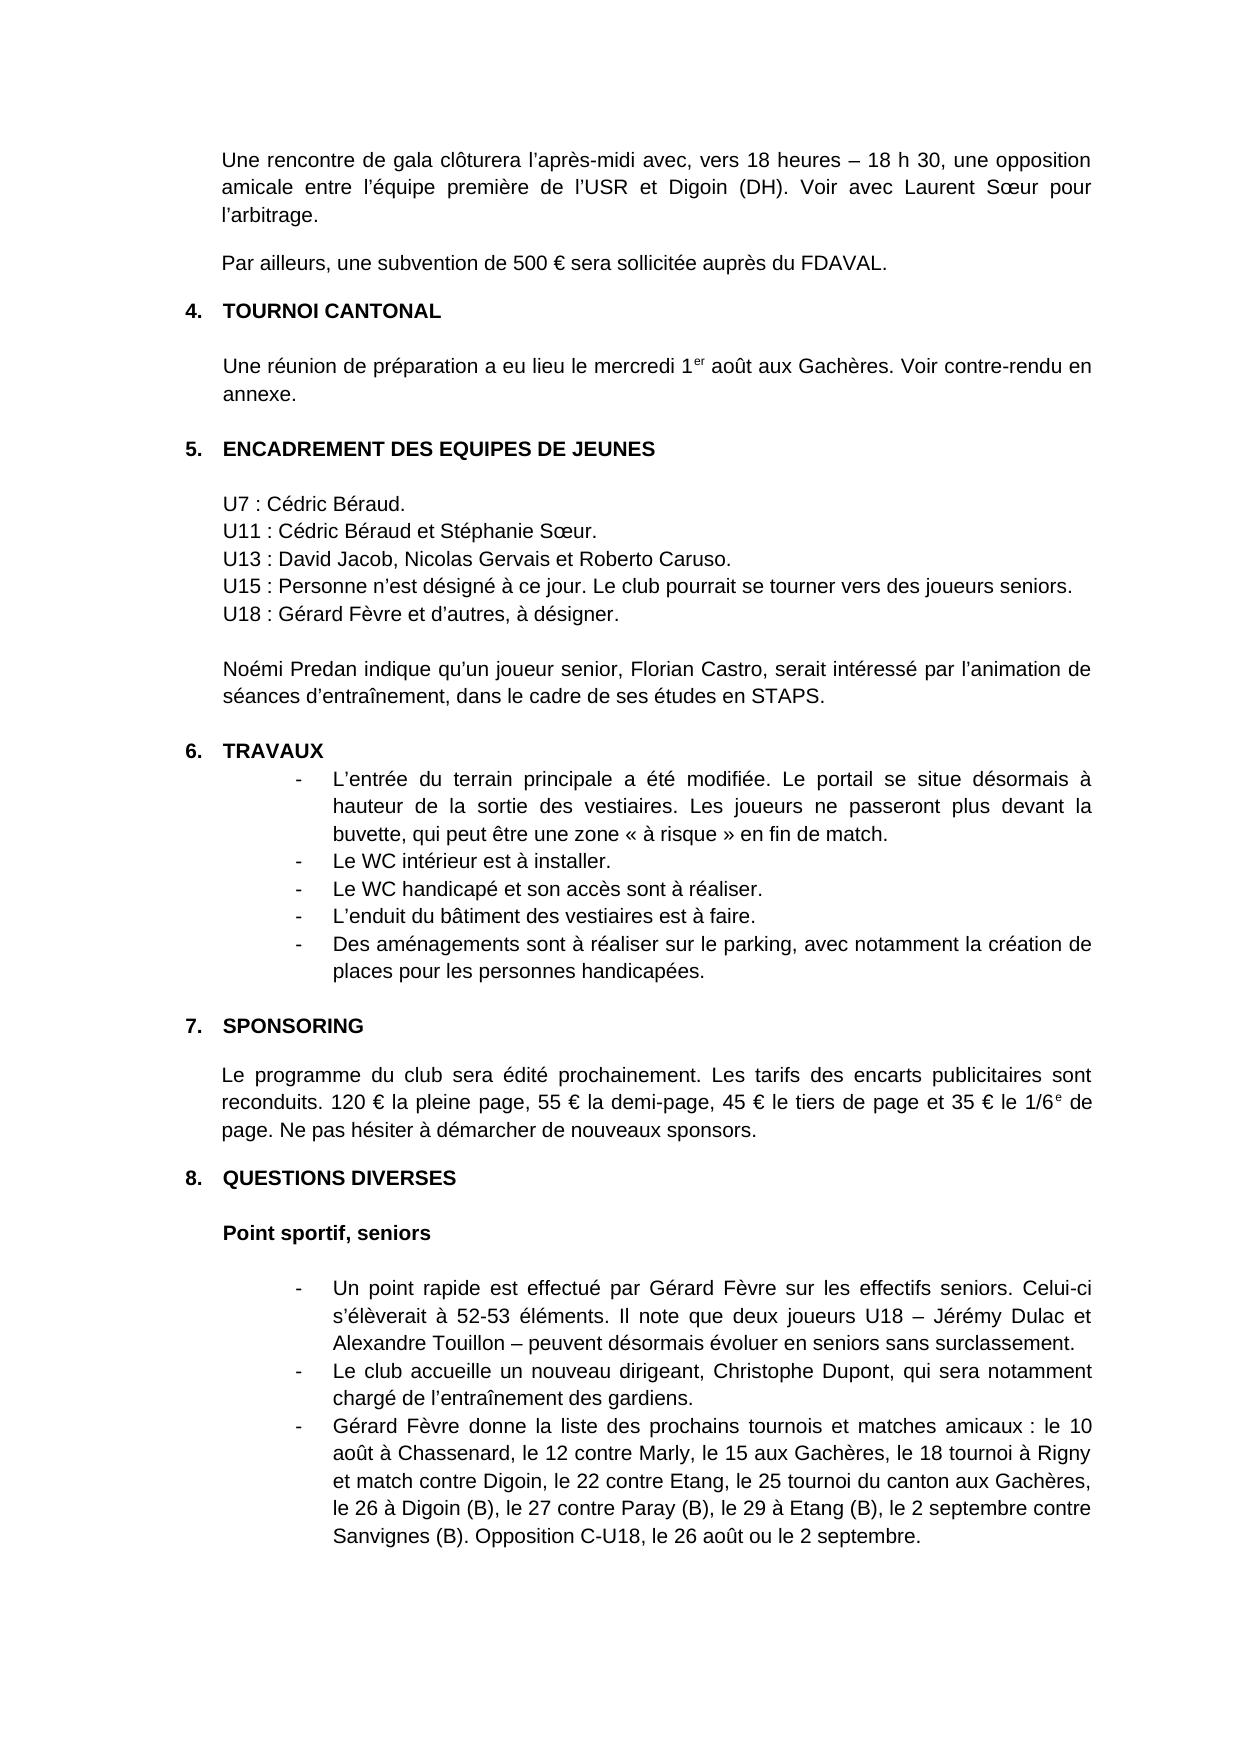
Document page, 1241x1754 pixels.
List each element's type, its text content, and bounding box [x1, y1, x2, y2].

list Le WC handicapé et son accès sont à réaliser. [295, 877, 1093, 901]
list Le club accueille un nouveau dirigeant, Christophe Dupont, qui sera notamment chargé de l’entraînement des gardiens. [295, 1358, 1093, 1410]
list Le WC intérieur est à installer. [295, 849, 1093, 873]
text Une rencontre de gala clôturera l’après-midi avec, vers 18 heures – 18 h 30, une opposition amicale entre l’équipe première de l’USR et Digoin (DH). Voir avec Laurent Sœur pour l’arbitrage. [221, 148, 1093, 227]
list Une réunion de préparation a eu lieu le mercredi 1er août aux Gachères. Voir contre-rendu en annexe. [223, 354, 1093, 406]
text Le programme du club sera édité prochainement. Les tarifs des encarts publicitaires sont reconduits. 120 € la pleine page, 55 € la demi-page, 45 € le tiers de page et 35 € le 1/6e de page. Ne pas hésiter à démarcher de nouveaux sponsors. [221, 1063, 1093, 1142]
list TRAVAUX [185, 739, 1093, 763]
list L’enduit du bâtiment des vestiaires est à faire. [295, 904, 1093, 928]
list Des aménagements sont à réaliser sur le parking, avec notamment la création de places pour les personnes handicapées. [295, 932, 1093, 983]
list Noémi Predan indique qu’un joueur senior, Florian Castro, serait intéressé par l’animation de séances d’entraînement, dans le cadre de ses études en STAPS. [223, 657, 1093, 708]
list ENCADREMENT DES EQUIPES DE JEUNES [185, 437, 1093, 461]
list U11 : Cédric Béraud et Stéphanie Sœur. [223, 519, 1093, 543]
list U7 : Cédric Béraud. [223, 492, 1093, 516]
list Point sportif, seniors [223, 1221, 1093, 1245]
list L’entrée du terrain principale a été modifiée. Le portail se situe désormais à hauteur de la sortie des vestiaires. Les joueurs ne passeront plus devant la buvette, qui peut être une zone « à risque » en fin de match. [295, 767, 1093, 846]
list Gérard Fèvre donne la liste des prochains tournois et matches amicaux : le 10 août à Chassenard, le 12 contre Marly, le 15 aux Gachères, le 18 tournoi à Rigny et match contre Digoin, le 22 contre Etang, le 25 tournoi du canton aux Gachères, le 26 à Digoin (B), le 27 contre Paray (B), le 29 à Etang (B), le 2 septembre contre Sanvignes (B). Opposition C-U18, le 26 août ou le 2 septembre. [295, 1413, 1093, 1547]
list U13 : David Jacob, Nicolas Gervais et Roberto Caruso. [223, 547, 1093, 571]
list SPONSORING [185, 1014, 1093, 1038]
list QUESTIONS DIVERSES [185, 1166, 1093, 1190]
list Un point rapide est effectué par Gérard Fèvre sur les effectifs seniors. Celui-ci s’élèverait à 52-53 éléments. Il note que deux joueurs U18 – Jérémy Dulac et Alexandre Touillon – peuvent désormais évoluer en seniors sans surclassement. [295, 1276, 1093, 1355]
list U18 : Gérard Fèvre et d’autres, à désigner. [223, 602, 1093, 626]
list TOURNOI CANTONAL [185, 299, 1093, 323]
text Par ailleurs, une subvention de 500 € sera sollicitée auprès du FDAVAL. [221, 251, 1093, 275]
list U15 : Personne n’est désigné à ce jour. Le club pourrait se tourner vers des joueurs seniors. [223, 574, 1093, 598]
